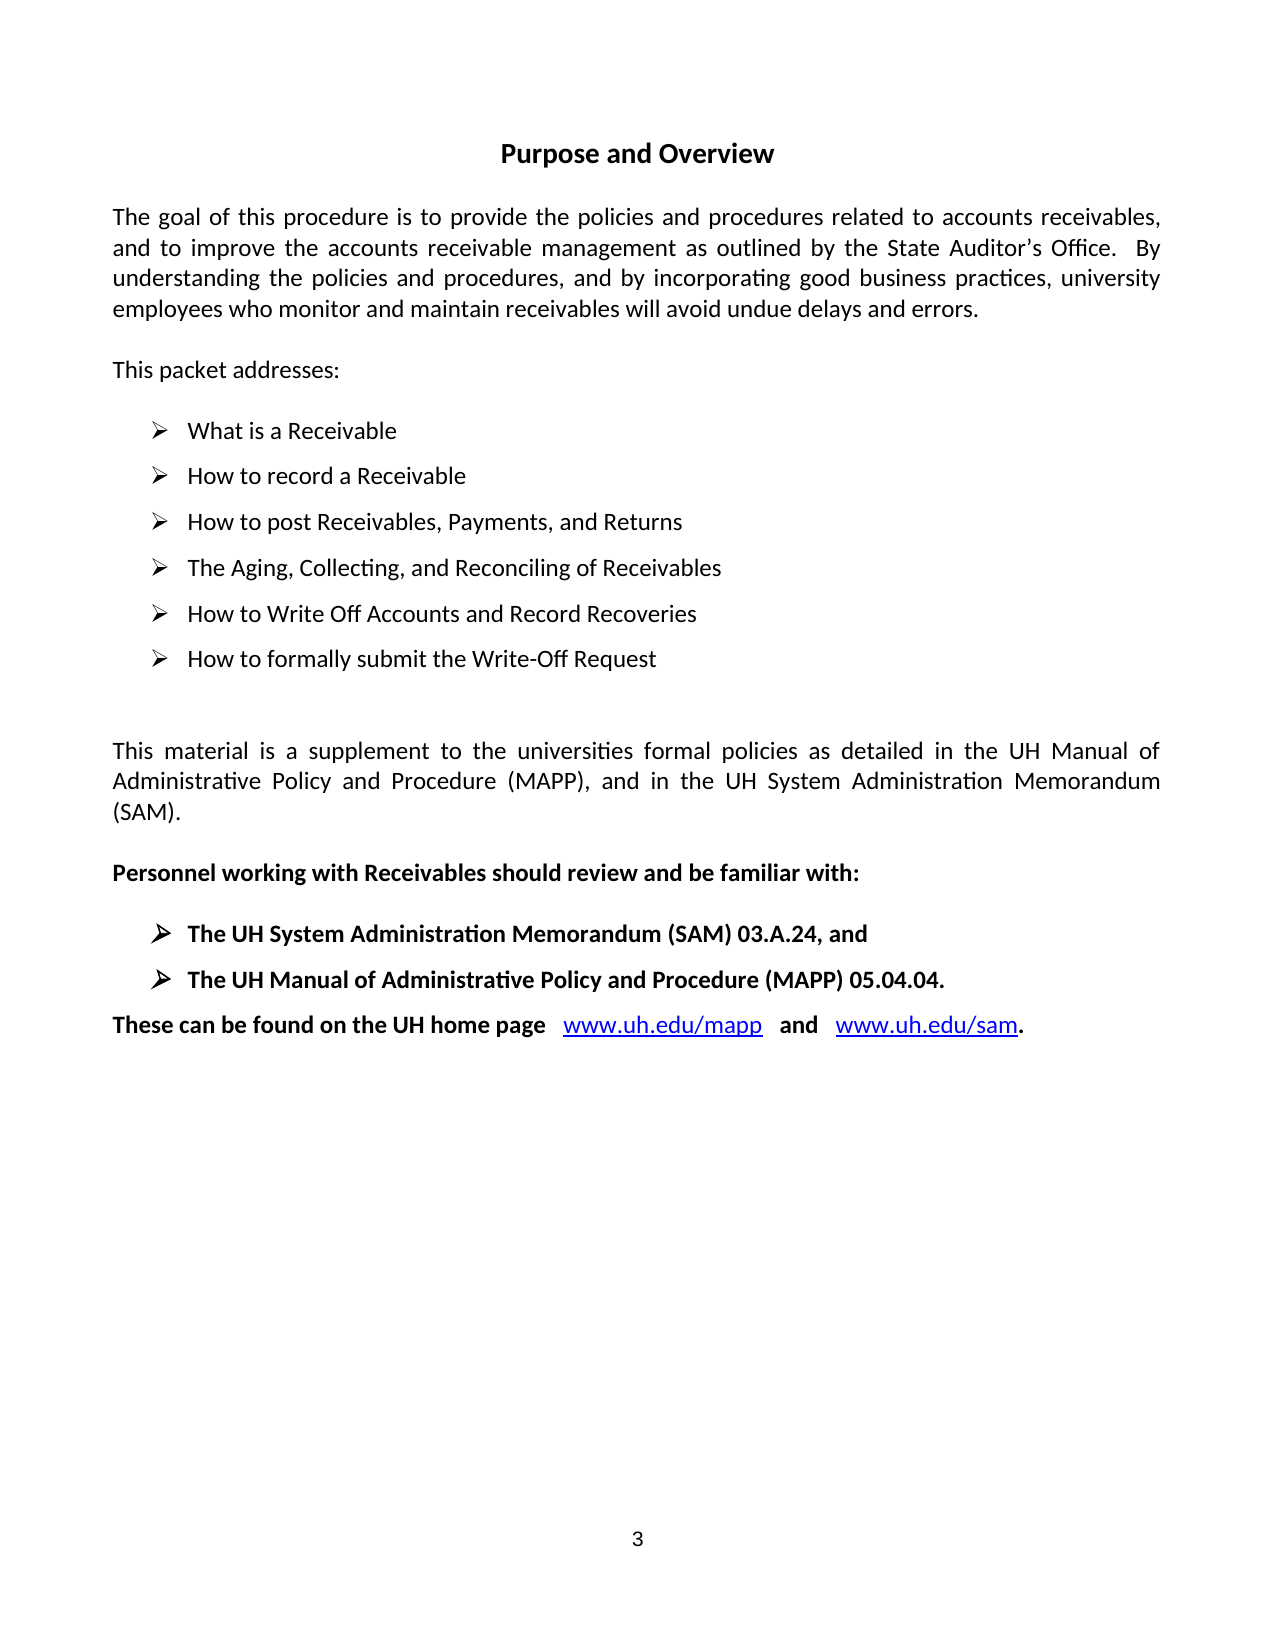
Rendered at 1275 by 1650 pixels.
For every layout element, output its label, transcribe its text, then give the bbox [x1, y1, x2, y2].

list The UH Manual of Administrative Policy and Procedure (MAPP) 05.04.04. [150, 964, 1162, 994]
list How to record a Receivable [150, 461, 1162, 491]
list How to Write Off Accounts and Record Recoveries [150, 598, 1162, 628]
list What is a Receivable [150, 415, 1162, 445]
text Personnel working with Receivables should review and be familiar with: [112, 857, 1162, 887]
text This material is a supplement to the universities formal policies as detailed in the UH Manual of Administrative Policy and Procedure (MAPP), and in the UH System Administration Memorandum (SAM). [112, 735, 1162, 826]
list How to post Receivables, Payments, and Returns [150, 506, 1162, 537]
text This packet addresses: [112, 354, 1162, 384]
text These can be found on the UH home page www.uh.edu/mapp and www.uh.edu/sam. [112, 1009, 1162, 1040]
text The goal of this procedure is to provide the policies and procedures related to accounts receivables, and to improve the accounts receivable management as outlined by the State Auditor’s Office. By understanding the policies and procedures, and by incorporating good business practices, university employees who monitor and maintain receivables will avoid undue delays and errors. [112, 201, 1162, 323]
subtitle Purpose and Overview [112, 135, 1162, 171]
list The Aging, Collecting, and Reconciling of Receivables [150, 552, 1162, 582]
list How to formally submit the Write-Off Request [150, 643, 1162, 674]
list The UH System Administration Memorandum (SAM) 03.A.24, and [150, 918, 1162, 948]
